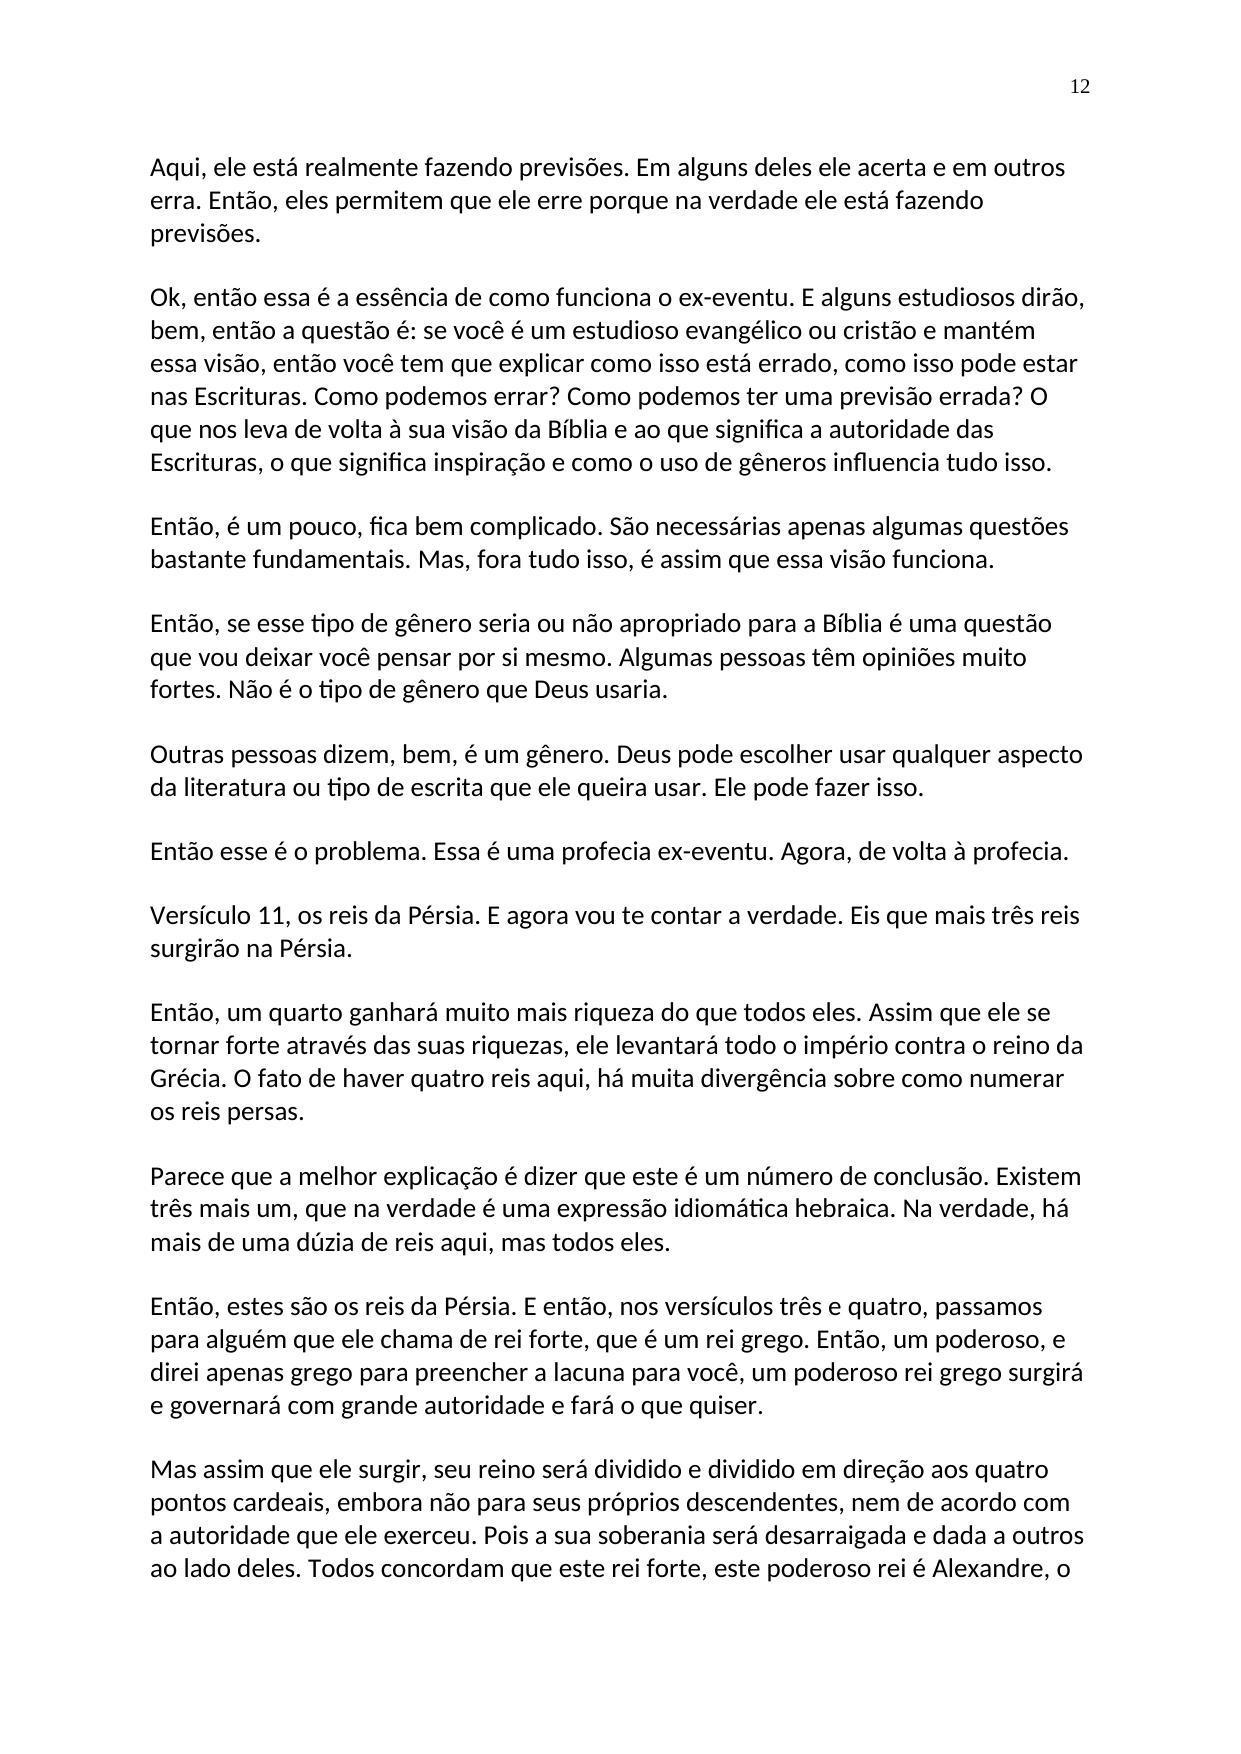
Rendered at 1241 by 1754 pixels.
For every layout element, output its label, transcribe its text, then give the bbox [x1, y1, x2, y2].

text Outras pessoas dizem, bem, é um gênero. Deus pode escolher usar qualquer aspecto da literatura ou tipo de escrita que ele queira usar. Ele pode fazer isso. [150, 737, 1090, 803]
text Então, é um pouco, fica bem complicado. São necessárias apenas algumas questões bastante fundamentais. Mas, fora tudo isso, é assim que essa visão funciona. [150, 509, 1090, 576]
text Então esse é o problema. Essa é uma profecia ex-eventu. Agora, de volta à profecia. [150, 834, 1090, 867]
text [150, 1452, 1090, 1584]
text Versículo 11, os reis da Pérsia. E agora vou te contar a verdade. Eis que mais três reis surgirão na Pérsia. [150, 898, 1090, 964]
text Ok, então essa é a essência de como funciona o ex-eventu. E alguns estudiosos dirão, bem, então a questão é: se você é um estudioso evangélico ou cristão e mantém essa visão, então você tem que explicar como isso está errado, como isso pode estar nas Escrituras. Como podemos errar? Como podemos ter uma previsão errada? O que nos leva de volta à sua visão da Bíblia e ao que significa a autoridade das Escrituras, o que significa inspiração e como o uso de gêneros influencia tudo isso. [150, 280, 1090, 478]
text Aqui, ele está realmente fazendo previsões. Em alguns deles ele acerta e em outros erra. Então, eles permitem que ele erre porque na verdade ele está fazendo previsões. [150, 150, 1090, 249]
text Então, se esse tipo de gênero seria ou não apropriado para a Bíblia é uma questão que vou deixar você pensar por si mesmo. Algumas pessoas têm opiniões muito fortes. Não é o tipo de gênero que Deus usaria. [150, 607, 1090, 706]
text Então, um quarto ganhará muito mais riqueza do que todos eles. Assim que ele se tornar forte através das suas riquezas, ele levantará todo o império contra o reino da Grécia. O fato de haver quatro reis aqui, há muita divergência sobre como numerar os reis persas. [150, 995, 1090, 1127]
text Então, estes são os reis da Pérsia. E então, nos versículos três e quatro, passamos para alguém que ele chama de rei forte, que é um rei grego. Então, um poderoso, e direi apenas grego para preencher a lacuna para você, um poderoso rei grego surgirá e governará com grande autoridade e fará o que quiser. [150, 1289, 1090, 1421]
text Parece que a melhor explicação é dizer que este é um número de conclusão. Existem três mais um, que na verdade é uma expressão idiomática hebraica. Na verdade, há mais de uma dúzia de reis aqui, mas todos eles. [150, 1159, 1090, 1258]
